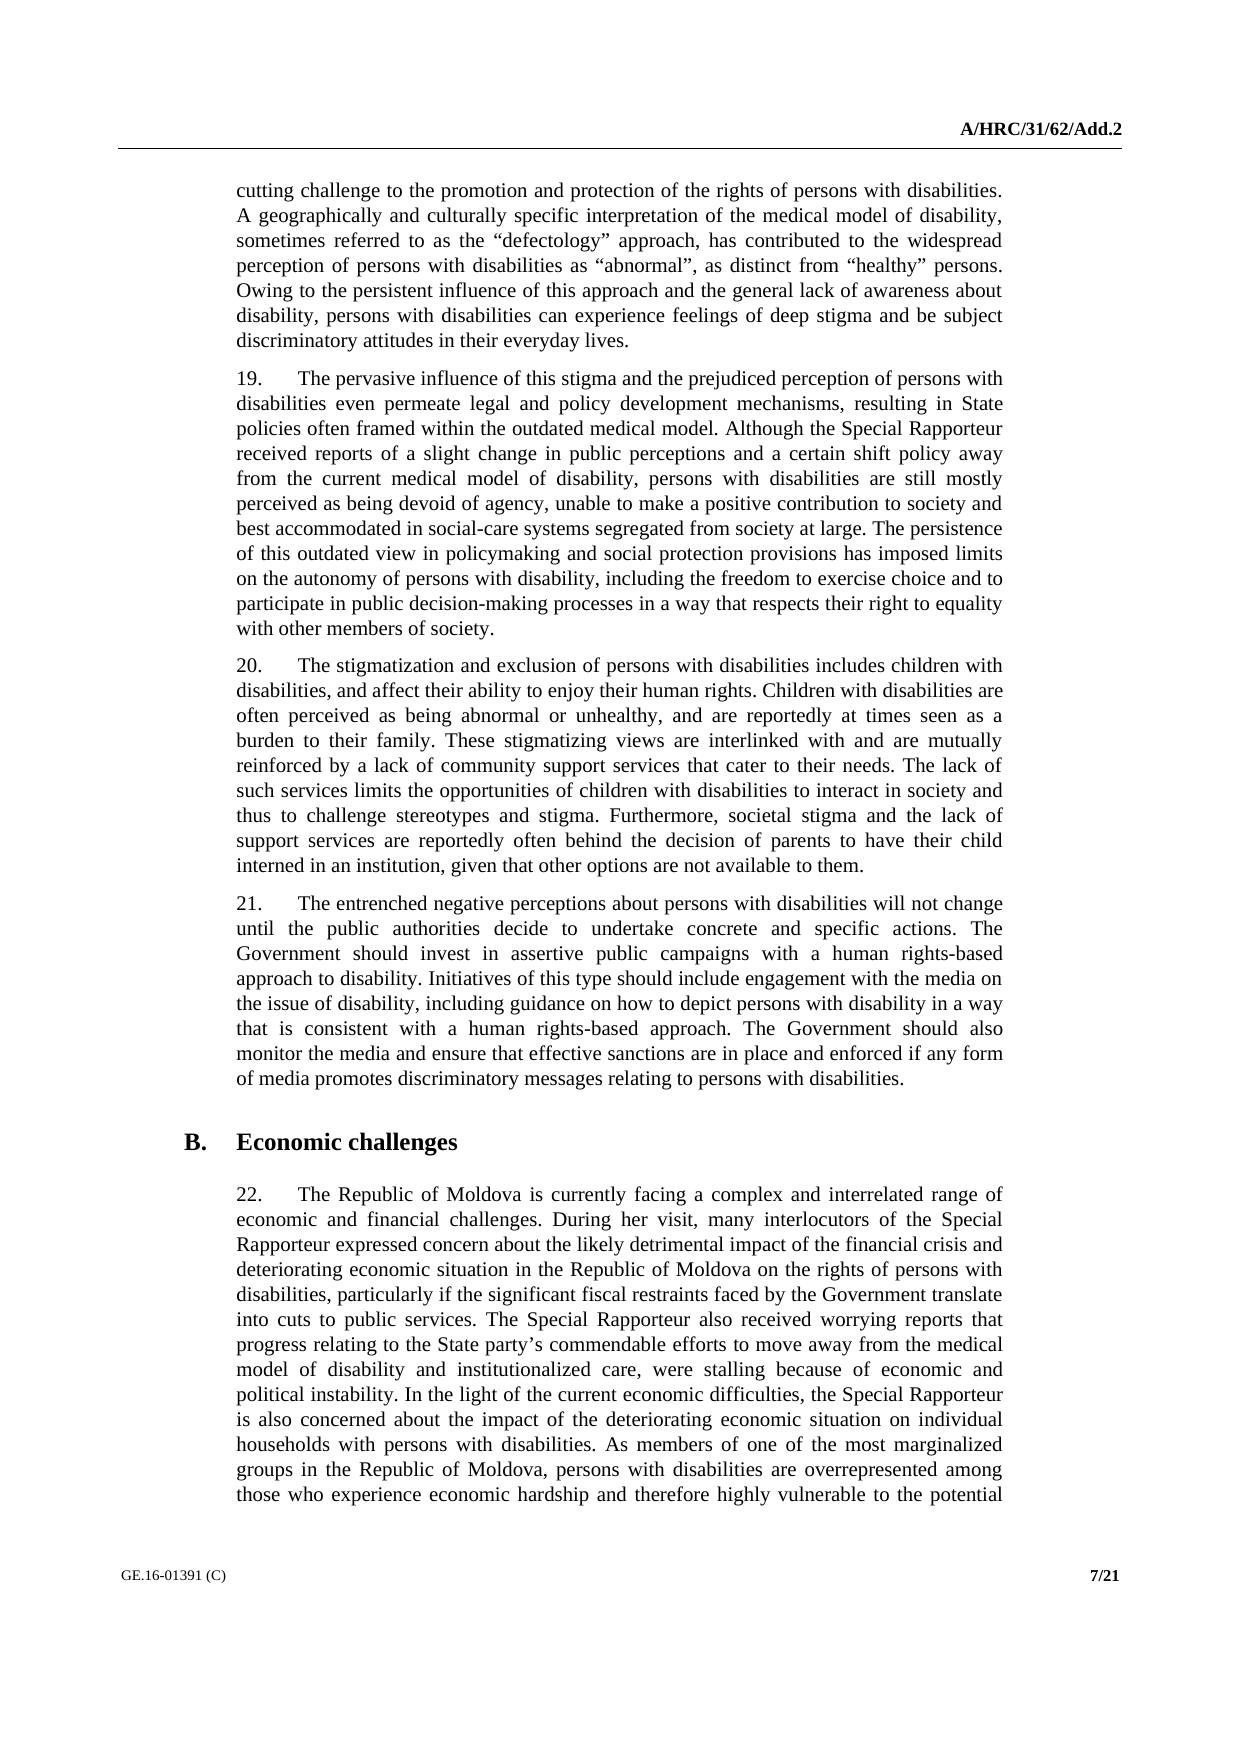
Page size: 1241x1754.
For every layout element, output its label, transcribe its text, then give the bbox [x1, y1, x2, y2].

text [236, 177, 1004, 352]
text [236, 1181, 1004, 1506]
text 20. The stigmatization and exclusion of persons with disabilities includes children with disabilities, and affect their ability to enjoy their human rights. Children with disabilities are often perceived as being abnormal or unhealthy, and are reportedly at times seen as a burden to their family. These stigmatizing views are interlinked with and are mutually reinforced by a lack of community support services that cater to their needs. The lack of such services limits the opportunities of children with disabilities to interact in society and thus to challenge stereotypes and stigma. Furthermore, societal stigma and the lack of support services are reportedly often behind the decision of parents to have their child interned in an institution, given that other options are not available to them. [236, 652, 1004, 877]
text 19. The pervasive influence of this stigma and the prejudiced perception of persons with disabilities even permeate legal and policy development mechanisms, resulting in State policies often framed within the outdated medical model. Although the Special Rapporteur received reports of a slight change in public perceptions and a certain shift policy away from the current medical model of disability, persons with disabilities are still mostly perceived as being devoid of agency, unable to make a positive contribution to society and best accommodated in social-care systems segregated from society at large. The persistence of this outdated view in policymaking and social protection provisions has imposed limits on the autonomy of persons with disability, including the freedom to exercise choice and to participate in public decision-making processes in a way that respects their right to equality with other members of society. [236, 365, 1004, 640]
text 21. The entrenched negative perceptions about persons with disabilities will not change until the public authorities decide to undertake concrete and specific actions. The Government should invest in assertive public campaigns with a human rights-based approach to disability. Initiatives of this type should include engagement with the media on the issue of disability, including guidance on how to depict persons with disability in a way that is consistent with a human rights-based approach. The Government should also monitor the media and ensure that effective sanctions are in place and enforced if any form of media promotes discriminatory messages relating to persons with disabilities. [236, 890, 1004, 1090]
text B. Economic challenges [118, 1127, 1004, 1156]
